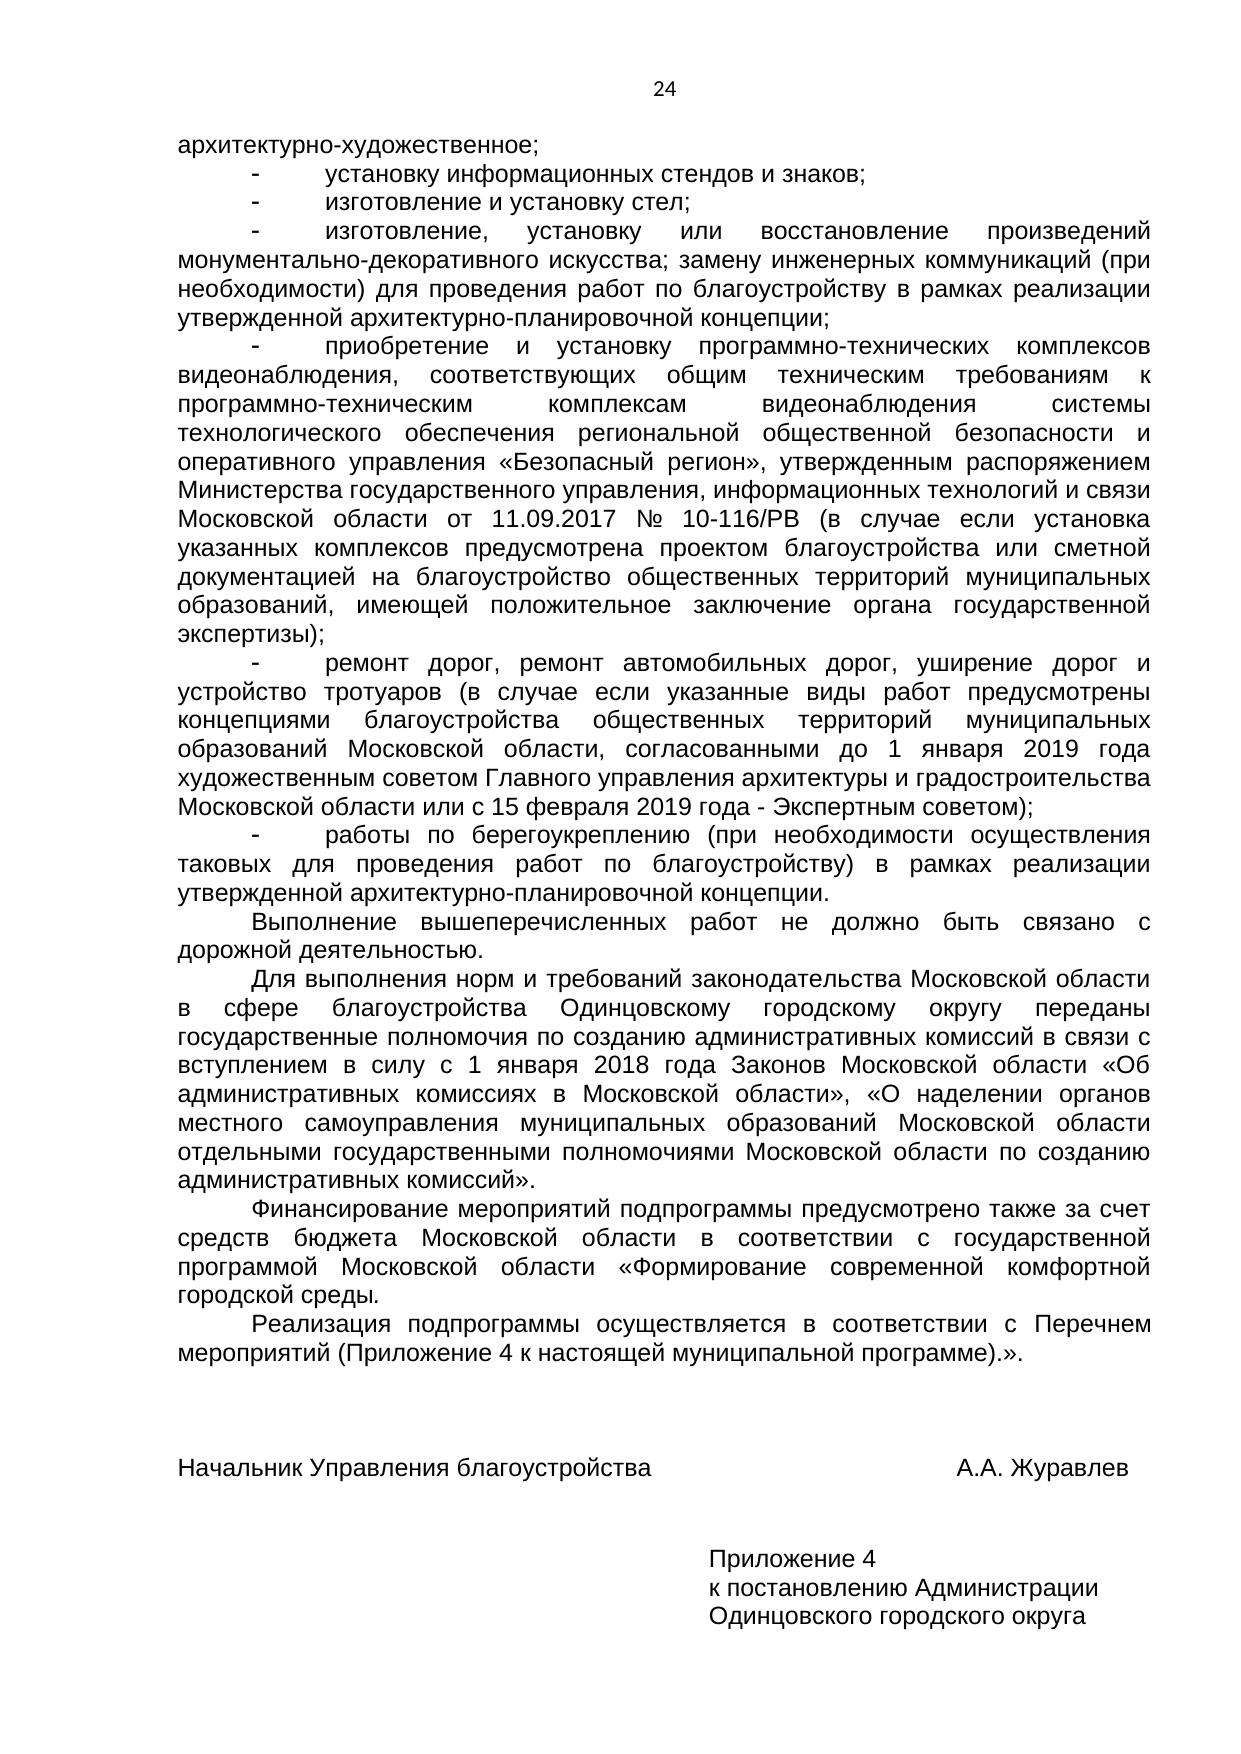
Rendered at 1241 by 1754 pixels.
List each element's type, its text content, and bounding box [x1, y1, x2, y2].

text Выполнение вышеперечисленных работ не должно быть связано с дорожной деятельностью. [177, 907, 1152, 964]
text Приложение 4 [709, 1544, 1152, 1572]
list работы по берегоукреплению (при необходимости осуществления таковых для проведения работ по благоустройству) в рамках реализации утвержденной архитектурно-планировочной концепции. [177, 820, 1152, 907]
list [177, 130, 1152, 158]
text Одинцовского городского округа [709, 1601, 1152, 1630]
text Для выполнения норм и требований законодательства Московской области в сфере благоустройства Одинцовскому городскому округу переданы государственные полномочия по созданию административных комиссий в связи с вступлением в силу с 1 января 2018 года Законов Московской области «Об административных комиссиях в Московской области», «О наделении органов местного самоуправления муниципальных образований Московской области отдельными государственными полномочиями Московской области по созданию административных комиссий». [177, 964, 1152, 1194]
list приобретение и установку программно-технических комплексов видеонаблюдения, соответствующих общим техническим требованиям к программно-техническим комплексам видеонаблюдения системы технологического обеспечения региональной общественной безопасности и оперативного управления «Безопасный регион», утвержденным распоряжением Министерства государственного управления, информационных технологий и связи Московской области от 11.09.2017 № 10-116/РВ (в случае если установка указанных комплексов предусмотрена проектом благоустройства или сметной документацией на благоустройство общественных территорий муниципальных образований, имеющей положительное заключение органа государственной экспертизы); [177, 331, 1152, 648]
text Реализация подпрограммы осуществляется в соответствии с Перечнем мероприятий (Приложение 4 к настоящей муниципальной программе).». [177, 1309, 1152, 1367]
list изготовление и установку стел; [177, 187, 1152, 216]
list установку информационных стендов и знаков; [177, 158, 1152, 187]
text Финансирование мероприятий подпрограммы предусмотрено также за счет средств бюджета Московской области в соответствии с государственной программой Московской области «Формирование современной комфортной городской среды. [177, 1194, 1152, 1309]
text к постановлению Администрации [709, 1572, 1152, 1601]
list ремонт дорог, ремонт автомобильных дорог, уширение дорог и устройство тротуаров (в случае если указанные виды работ предусмотрены концепциями благоустройства общественных территорий муниципальных образований Московской области, согласованными до 1 января 2019 года художественным советом Главного управления архитектуры и градостроительства Московской области или с 15 февраля 2019 года - Экспертным советом); [177, 648, 1152, 820]
text Начальник Управления благоустройства А.А. Журавлев [177, 1453, 1152, 1482]
list изготовление, установку или восстановление произведений монументально-декоративного искусства; замену инженерных коммуникаций (при необходимости) для проведения работ по благоустройству в рамках реализации утвержденной архитектурно-планировочной концепции; [177, 216, 1152, 331]
